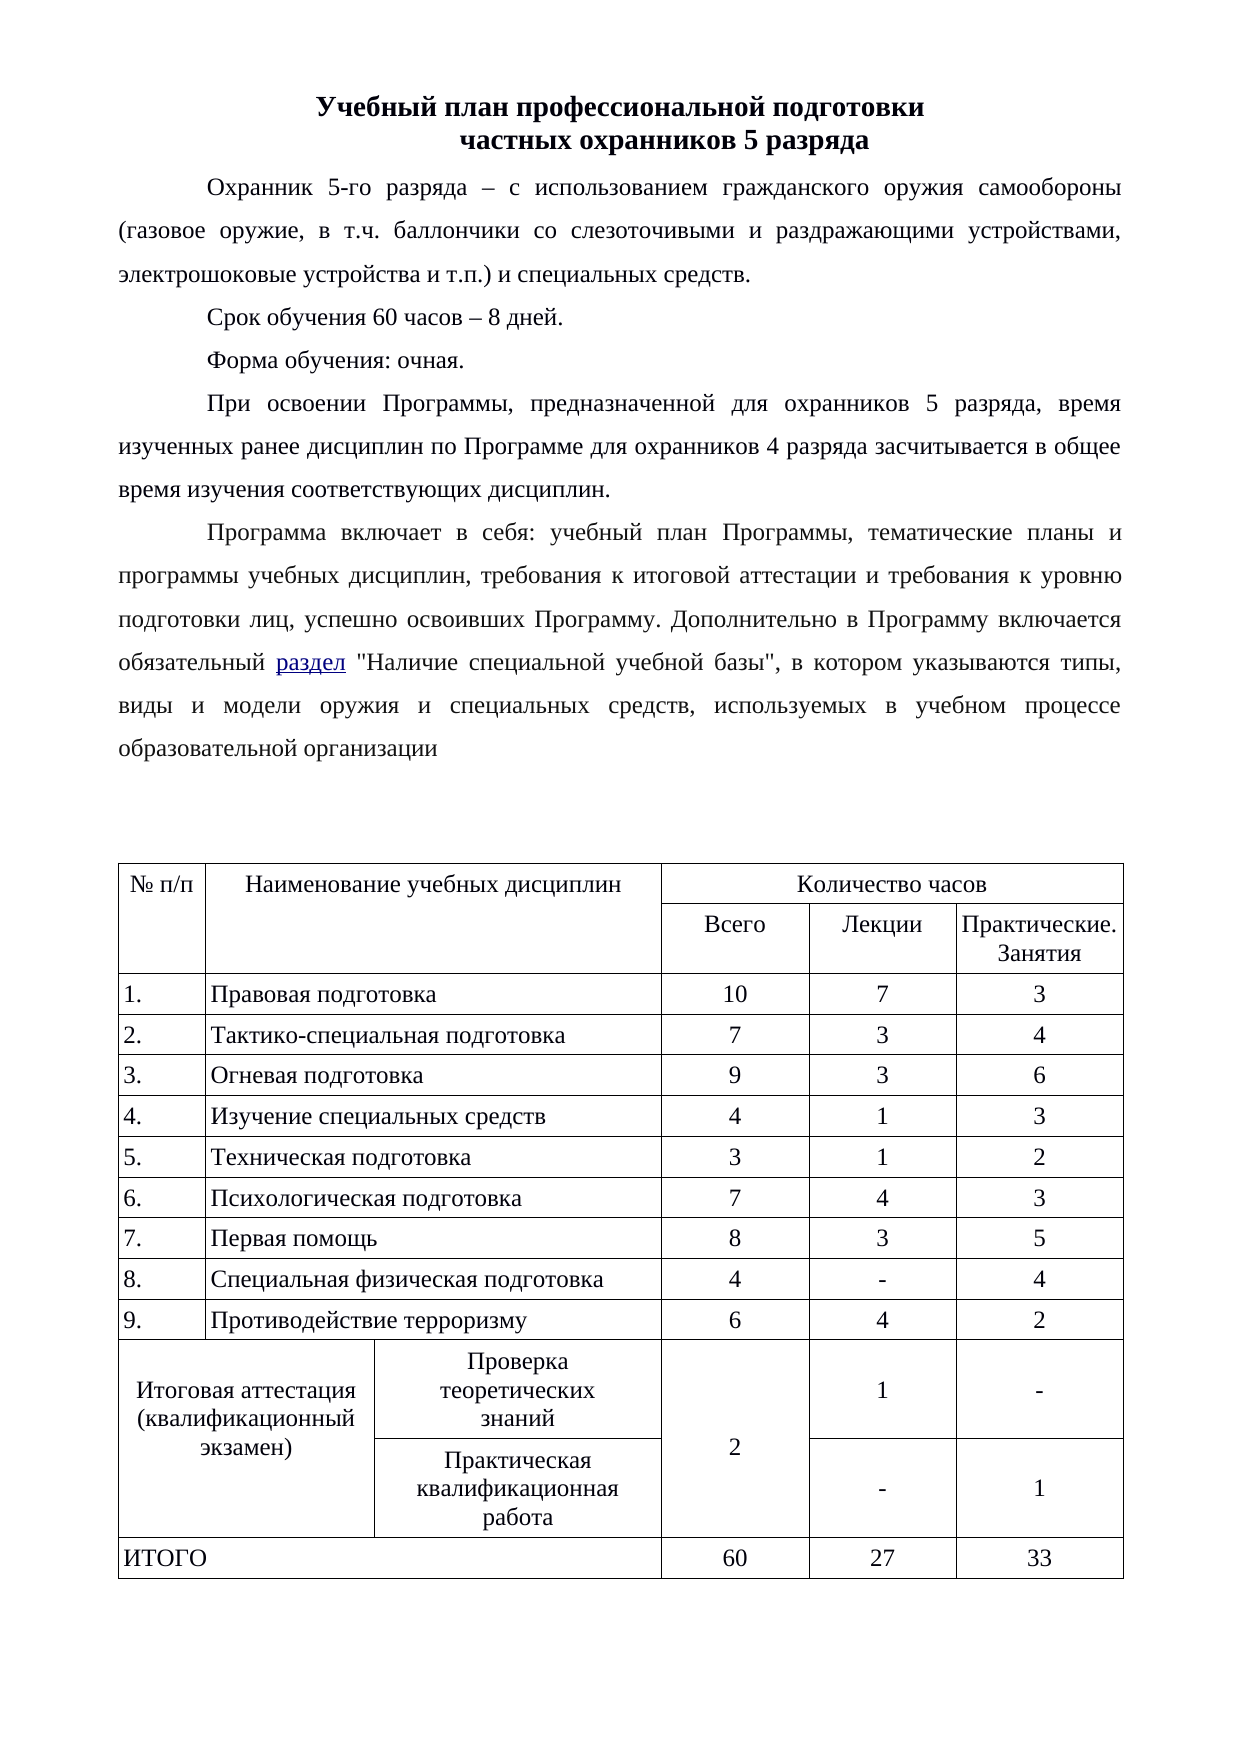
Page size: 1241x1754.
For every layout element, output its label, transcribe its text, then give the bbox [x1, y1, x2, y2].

text Программа включает в себя: учебный план Программы, тематические планы и программы учебных дисциплин, требования к итоговой аттестации и требования к уровню подготовки лиц, успешно освоивших Программу. Дополнительно в Программу включается обязательный раздел "Наличие специальной учебной базы", в котором указываются типы, виды и модели оружия и специальных средств, используемых в учебном процессе образовательной организации [118, 517, 1122, 762]
table_cell Тактико-специальная подготовка [206, 1015, 661, 1054]
table_cell Огневая подготовка [206, 1055, 661, 1095]
table_cell Психологическая подготовка [206, 1178, 661, 1217]
table_cell 2 [662, 1340, 809, 1537]
table_cell 10 [662, 974, 809, 1013]
table_cell 7 [810, 974, 956, 1013]
table_cell 8. [119, 1259, 205, 1298]
table_cell Лекции [810, 904, 956, 973]
table_cell 6 [662, 1300, 809, 1339]
table_cell 9 [662, 1055, 809, 1095]
table_cell Первая помощь [206, 1218, 661, 1258]
table_cell Противодействие терроризму [206, 1300, 661, 1339]
table_cell 3 [810, 1055, 956, 1095]
table_cell Изучение специальных средств [206, 1096, 661, 1136]
table_cell 3 [957, 1178, 1123, 1217]
table_cell Всего [662, 904, 809, 973]
table_cell 4 [810, 1300, 956, 1339]
table_cell - [810, 1439, 956, 1537]
table_cell 4 [957, 1015, 1123, 1054]
table_cell 3 [662, 1137, 809, 1176]
table_cell 7 [662, 1015, 809, 1054]
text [118, 89, 1122, 122]
table_cell Техническая подготовка [206, 1137, 661, 1176]
table_cell 27 [810, 1538, 956, 1578]
table_cell ИТОГО [119, 1538, 661, 1578]
table_cell Проверка теоретических знаний [375, 1340, 661, 1438]
table_cell 2 [957, 1137, 1123, 1176]
text частных охранников 5 разряда [118, 122, 1122, 156]
table_cell 3 [810, 1218, 956, 1258]
table_cell Итоговая аттестация (квалификационный экзамен) [119, 1340, 374, 1537]
table_cell 1 [810, 1137, 956, 1176]
table_cell 5 [957, 1218, 1123, 1258]
table_cell 3 [957, 1096, 1123, 1136]
table_cell 9. [119, 1300, 205, 1339]
table_cell 6. [119, 1178, 205, 1217]
table_cell Практические. Занятия [957, 904, 1123, 973]
table_cell 60 [662, 1538, 809, 1578]
table_cell 7. [119, 1218, 205, 1258]
table_cell 4 [662, 1259, 809, 1298]
table_cell Правовая подготовка [206, 974, 661, 1013]
table_cell 1. [119, 974, 205, 1013]
table_cell 3. [119, 1055, 205, 1095]
table_cell 3 [957, 974, 1123, 1013]
table_cell 2. [119, 1015, 205, 1054]
text Форма обучения: очная. [118, 345, 1122, 374]
table_cell Специальная физическая подготовка [206, 1259, 661, 1298]
text Охранник 5-го разряда – с использованием гражданского оружия самообороны (газовое оружие, в т.ч. баллончики со слезоточивыми и раздражающими устройствами, электрошоковые устройства и т.п.) и специальных средств. [118, 172, 1122, 287]
text Срок обучения 60 часов – 8 дней. [118, 302, 1122, 331]
table_cell - [957, 1340, 1123, 1438]
table_header № п/п [119, 864, 205, 973]
table_cell Практическая квалификационная работа [375, 1439, 661, 1537]
table_cell 4 [957, 1259, 1123, 1298]
table_cell 1 [810, 1340, 956, 1438]
table_cell 2 [957, 1300, 1123, 1339]
table_cell 7 [662, 1178, 809, 1217]
table_cell 4 [662, 1096, 809, 1136]
table_cell 5. [119, 1137, 205, 1176]
table_cell 6 [957, 1055, 1123, 1095]
text При освоении Программы, предназначенной для охранников 5 разряда, время изученных ранее дисциплин по Программе для охранников 4 разряда засчитывается в общее время изучения соответствующих дисциплин. [118, 388, 1122, 503]
table_header Количество часов [662, 864, 1123, 903]
table_cell 3 [810, 1015, 956, 1054]
table_header Наименование учебных дисциплин [206, 864, 661, 973]
table_cell 4 [810, 1178, 956, 1217]
table_cell - [810, 1259, 956, 1298]
table_cell 8 [662, 1218, 809, 1258]
table_cell 33 [957, 1538, 1123, 1578]
table_cell 1 [957, 1439, 1123, 1537]
table_cell 4. [119, 1096, 205, 1136]
table_cell 1 [810, 1096, 956, 1136]
